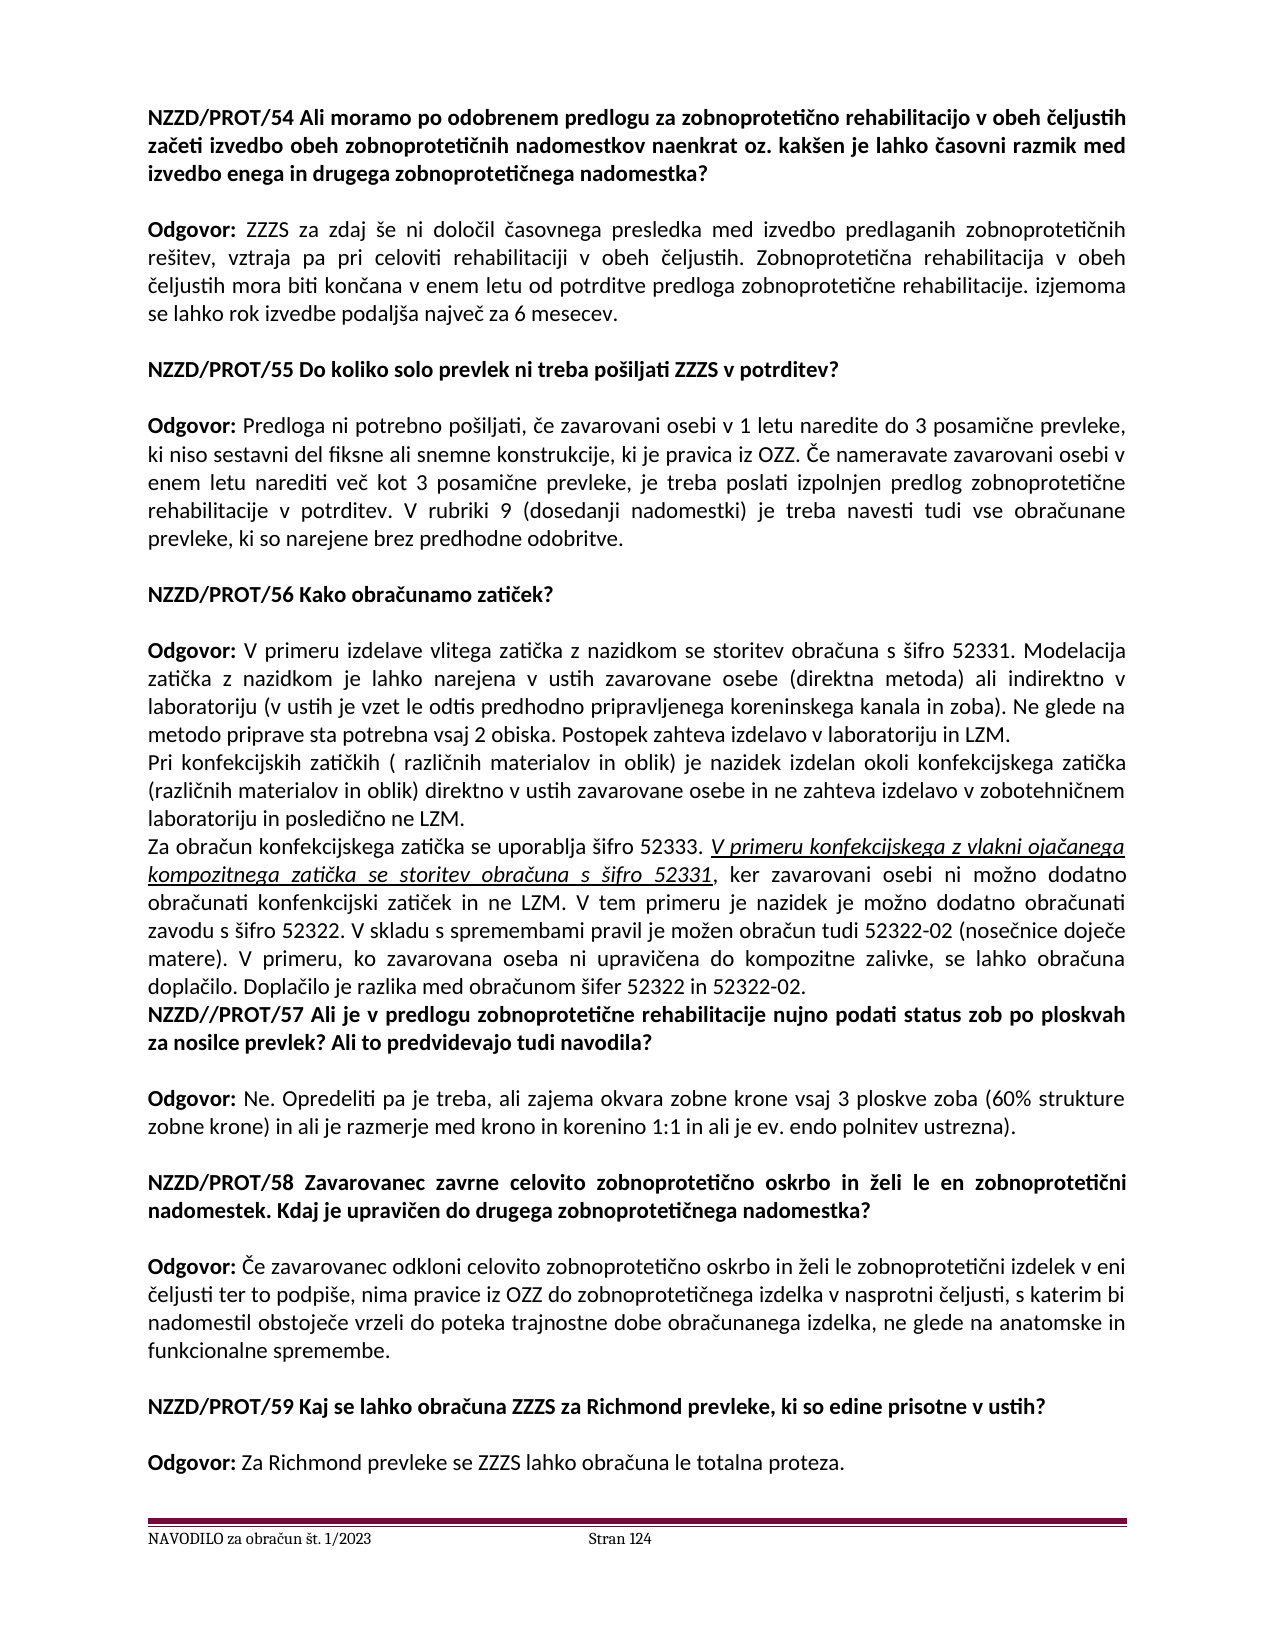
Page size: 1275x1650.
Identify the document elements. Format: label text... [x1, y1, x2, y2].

text NZZD/PROT/54 Ali moramo po odobrenem predlogu za zobnoprotetično rehabilitacijo v obeh čeljustih začeti izvedbo obeh zobnoprotetičnih nadomestkov naenkrat oz. kakšen je lahko časovni razmik med izvedbo enega in drugega zobnoprotetičnega nadomestka? [148, 103, 1127, 187]
text Odgovor: Ne. Opredeliti pa je treba, ali zajema okvara zobne krone vsaj 3 ploskve zoba (60% strukture zobne krone) in ali je razmerje med krono in korenino 1:1 in ali je ev. endo polnitev ustrezna). [148, 1084, 1127, 1140]
text NZZD/PROT/56 Kako obračunamo zatiček? [148, 580, 1127, 608]
text Pri konfekcijskih zatičkih ( različnih materialov in oblik) je nazidek izdelan okoli konfekcijskega zatička (različnih materialov in oblik) direktno v ustih zavarovane osebe in ne zahteva izdelavo v zobotehničnem laboratoriju in posledično ne LZM. [148, 748, 1127, 832]
text NZZD/PROT/55 Do koliko solo prevlek ni treba pošiljati ZZZS v potrditev? [148, 356, 1127, 384]
text NZZD//PROT/57 Ali je v predlogu zobnoprotetične rehabilitacije nujno podati status zob po ploskvah za nosilce prevlek? Ali to predvidevajo tudi navodila? [148, 1000, 1127, 1056]
text Odgovor: Za Richmond prevleke se ZZZS lahko obračuna le totalna proteza. [148, 1448, 1127, 1476]
text Odgovor: Predloga ni potrebno pošiljati, če zavarovani osebi v 1 letu naredite do 3 posamične prevleke, ki niso sestavni del fiksne ali snemne konstrukcije, ki je pravica iz OZZ. Če nameravate zavarovani osebi v enem letu narediti več kot 3 posamične prevleke, je treba poslati izpolnjen predlog zobnoprotetične rehabilitacije v potrditev. V rubriki 9 (dosedanji nadomestki) je treba navesti tudi vse obračunane prevleke, ki so narejene brez predhodne odobritve. [148, 412, 1127, 552]
text Odgovor: V primeru izdelave vlitega zatička z nazidkom se storitev obračuna s šifro 52331. Modelacija zatička z nazidkom je lahko narejena v ustih zavarovane osebe (direktna metoda) ali indirektno v laboratoriju (v ustih je vzet le odtis predhodno pripravljenega koreninskega kanala in zoba). Ne glede na metodo priprave sta potrebna vsaj 2 obiska. Postopek zahteva izdelavo v laboratoriju in LZM. [148, 636, 1127, 748]
text NZZD/PROT/59 Kaj se lahko obračuna ZZZS za Richmond prevleke, ki so edine prisotne v ustih? [148, 1392, 1127, 1420]
text Odgovor: Če zavarovanec odkloni celovito zobnoprotetično oskrbo in želi le zobnoprotetični izdelek v eni čeljusti ter to podpiše, nima pravice iz OZZ do zobnoprotetičnega izdelka v nasprotni čeljusti, s katerim bi nadomestil obstoječe vrzeli do poteka trajnostne dobe obračunanega izdelka, ne glede na anatomske in funkcionalne spremembe. [148, 1252, 1127, 1364]
text Za obračun konfekcijskega zatička se uporablja šifro 52333. V primeru konfekcijskega z vlakni ojačanega kompozitnega zatička se storitev obračuna s šifro 52331, ker zavarovani osebi ni možno dodatno obračunati konfenkcijski zatiček in ne LZM. V tem primeru je nazidek je možno dodatno obračunati zavodu s šifro 52322. V skladu s spremembami pravil je možen obračun tudi 52322-02 (nosečnice doječe matere). V primeru, ko zavarovana oseba ni upravičena do kompozitne zalivke, se lahko obračuna doplačilo. Doplačilo je razlika med obračunom šifer 52322 in 52322-02. [148, 832, 1127, 1000]
text Odgovor: ZZZS za zdaj še ni določil časovnega presledka med izvedbo predlaganih zobnoprotetičnih rešitev, vztraja pa pri celoviti rehabilitaciji v obeh čeljustih. Zobnoprotetična rehabilitacija v obeh čeljustih mora biti končana v enem letu od potrditve predloga zobnoprotetične rehabilitacije. izjemoma se lahko rok izvedbe podaljša največ za 6 mesecev. [148, 216, 1127, 328]
text NZZD/PROT/58 Zavarovanec zavrne celovito zobnoprotetično oskrbo in želi le en zobnoprotetični nadomestek. Kdaj je upravičen do drugega zobnoprotetičnega nadomestka? [148, 1168, 1127, 1224]
